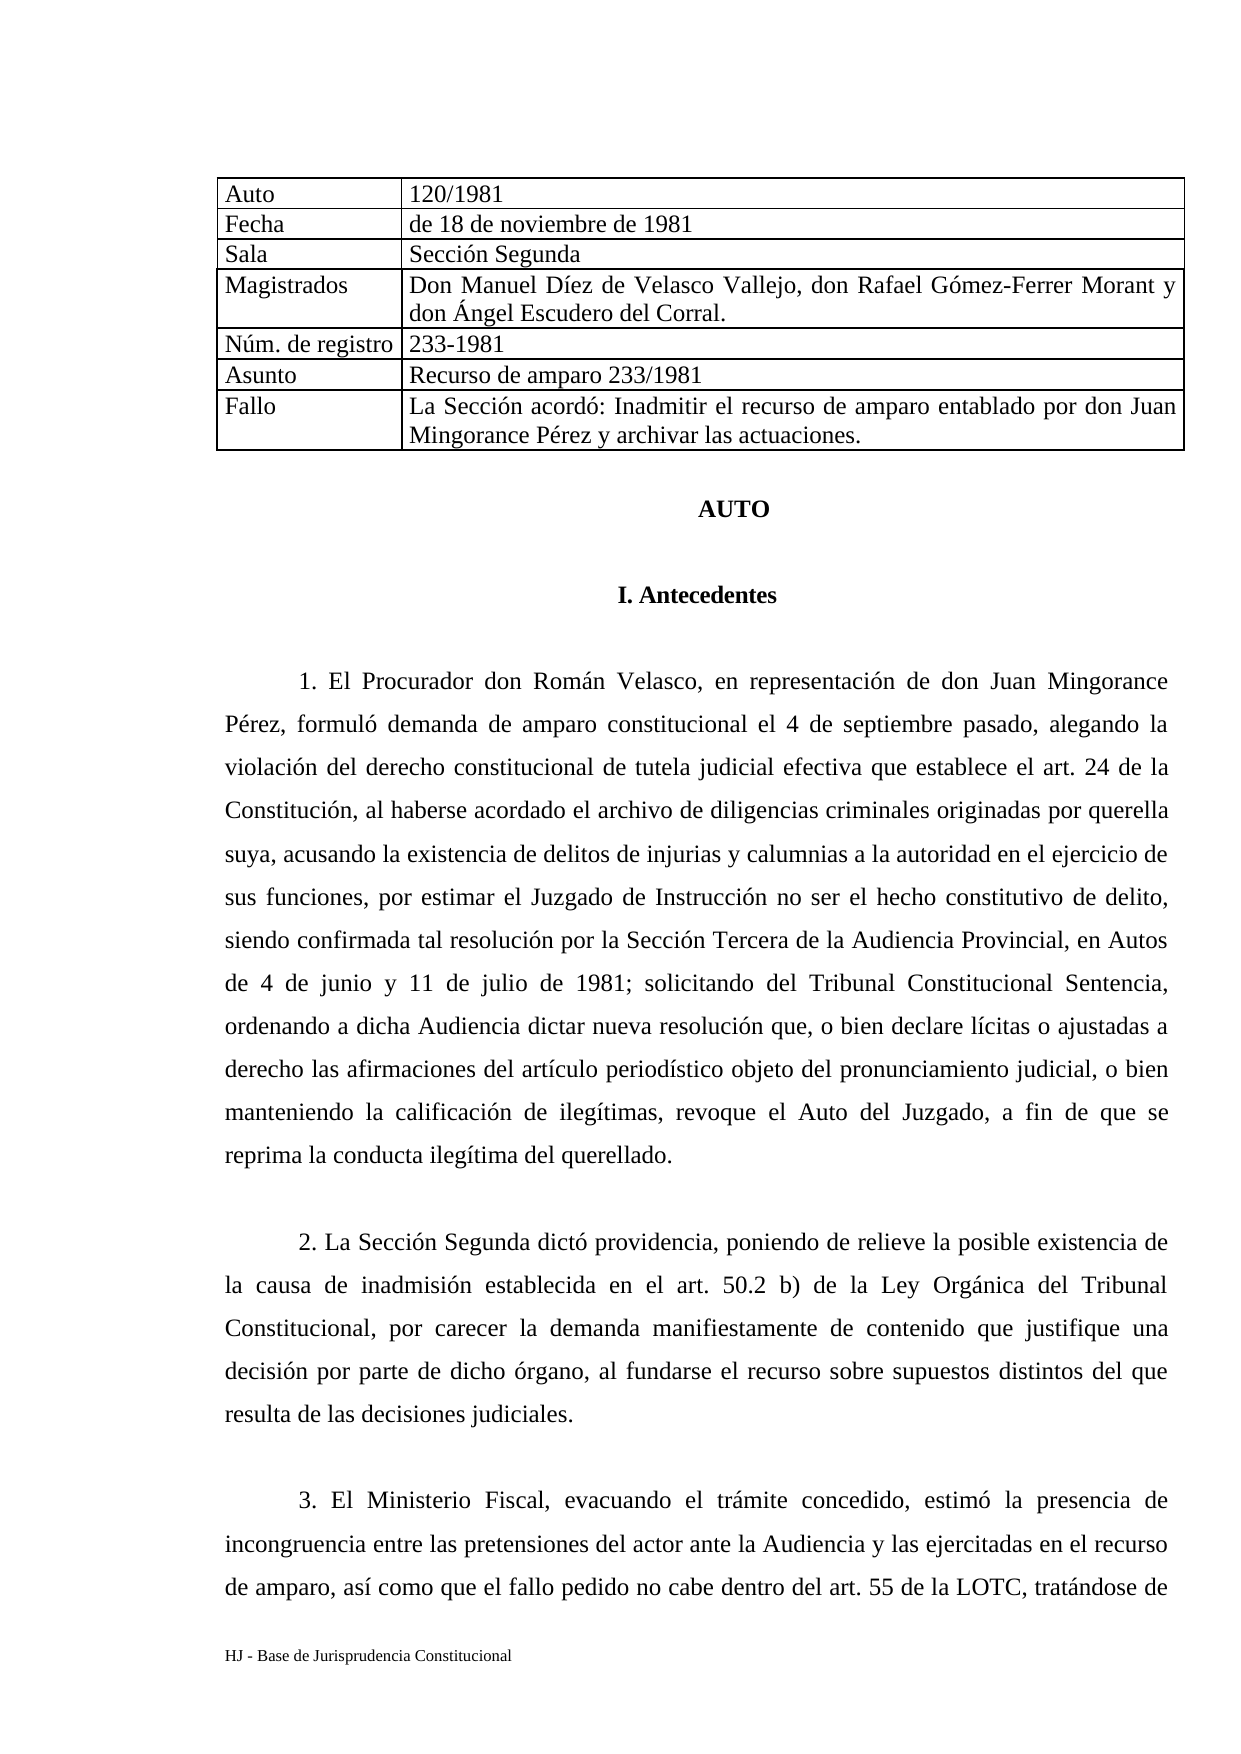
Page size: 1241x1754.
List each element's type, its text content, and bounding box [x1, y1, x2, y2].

table_cell Fecha [218, 209, 401, 238]
text 2. La Sección Segunda dictó providencia, poniendo de relieve la posible existencia de la causa de inadmisión establecida en el art. 50.2 b) de la Ley Orgánica del Tribunal Constitucional, por carecer la demanda manifiestamente de contenido que justifique una decisión por parte de dicho órgano, al fundarse el recurso sobre supuestos distintos del que resulta de las decisiones judiciales. [224, 1227, 1169, 1428]
table_cell Asunto [218, 360, 401, 389]
text AUTO [224, 494, 1169, 522]
table_cell Don Manuel Díez de Velasco Vallejo, don Rafael Gómez-Ferrer Morant y don Ángel Escudero del Corral. [403, 270, 1183, 327]
table_cell de 18 de noviembre de 1981 [402, 209, 1184, 238]
table_header 120/1981 [402, 179, 1184, 207]
table_cell Fallo [218, 391, 401, 448]
text 1. El Procurador don Román Velasco, en representación de don Juan Mingorance Pérez, formuló demanda de amparo constitucional el 4 de septiembre pasado, alegando la violación del derecho constitucional de tutela judicial efectiva que establece el art. 24 de la Constitución, al haberse acordado el archivo de diligencias criminales originadas por querella suya, acusando la existencia de delitos de injurias y calumnias a la autoridad en el ejercicio de sus funciones, por estimar el Juzgado de Instrucción no ser el hecho constitutivo de delito, siendo confirmada tal resolución por la Sección Tercera de la Audiencia Provincial, en Autos de 4 de junio y 11 de julio de 1981; solicitando del Tribunal Constitucional Sentencia, ordenando a dicha Audiencia dictar nueva resolución que, o bien declare lícitas o ajustadas a derecho las afirmaciones del artículo periodístico objeto del pronunciamiento judicial, o bien manteniendo la calificación de ilegítimas, revoque el Auto del Juzgado, a fin de que se reprima la conducta ilegítima del querellado. [224, 666, 1169, 1169]
table_cell Sección Segunda [402, 240, 1184, 268]
table_cell La Sección acordó: Inadmitir el recurso de amparo entablado por don Juan Mingorance Pérez y archivar las actuaciones. [403, 391, 1183, 448]
table_cell Sala [218, 240, 401, 268]
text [224, 1486, 1169, 1601]
table_cell Magistrados [218, 270, 401, 327]
text I. Antecedentes [224, 580, 1169, 609]
table_header Auto [218, 179, 401, 207]
table_cell Núm. de registro [218, 329, 401, 358]
table_cell Recurso de amparo 233/1981 [403, 360, 1183, 389]
table_cell 233-1981 [403, 329, 1183, 358]
